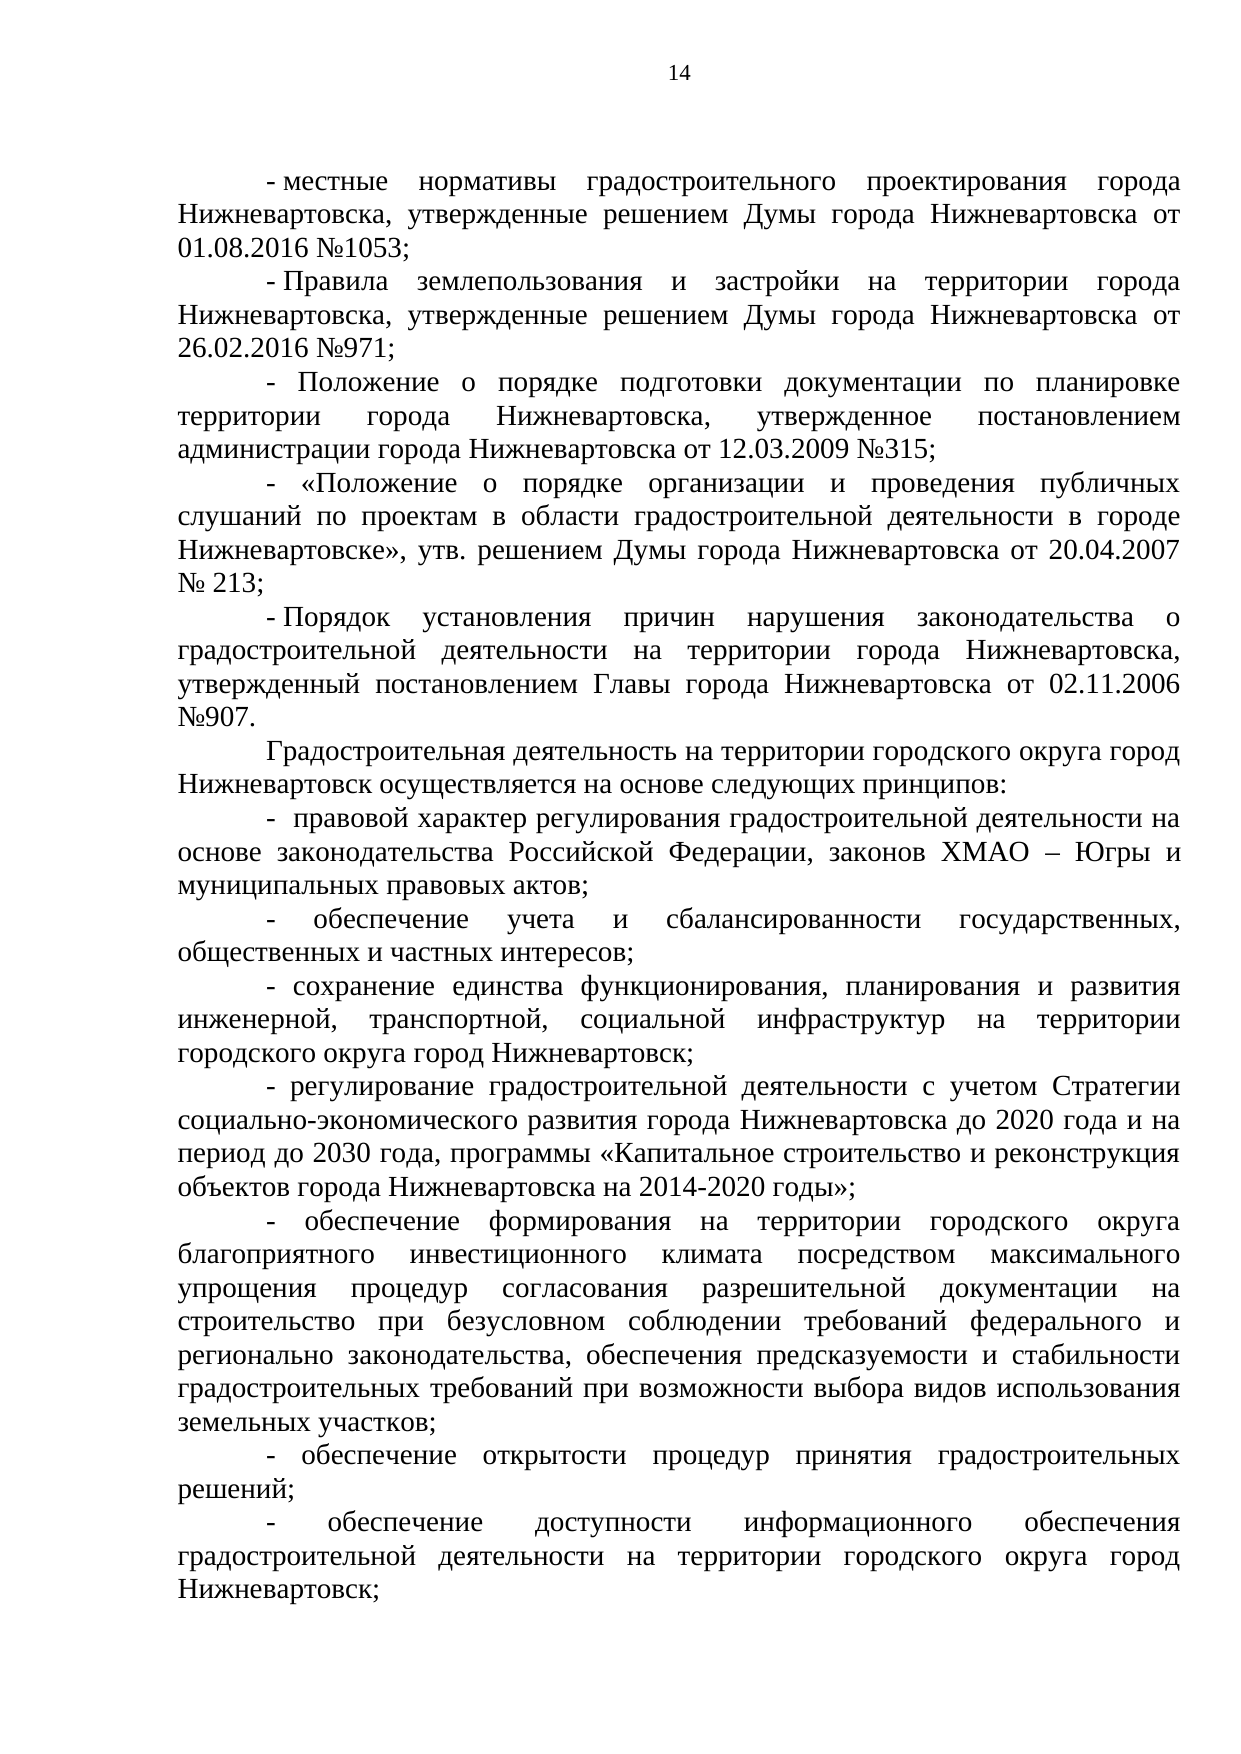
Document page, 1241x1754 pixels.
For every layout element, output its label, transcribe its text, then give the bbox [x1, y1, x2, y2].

text - «Положение о порядке организации и проведения публичных слушаний по проектам в области градостроительной деятельности в городе Нижневартовске», утв. решением Думы города Нижневартовска от 20.04.2007 № 213; [177, 465, 1181, 599]
text - Правила землепользования и застройки на территории города Нижневартовска, утвержденные решением Думы города Нижневартовска от 26.02.2016 №971; [177, 263, 1181, 364]
text - правовой характер регулирования градостроительной деятельности на основе законодательства Российской Федерации, законов ХМАО – Югры и муниципальных правовых актов; [177, 800, 1181, 901]
text - обеспечение учета и сбалансированности государственных, общественных и частных интересов; [177, 901, 1181, 968]
text - сохранение единства функционирования, планирования и развития инженерной, транспортной, социальной инфраструктур на территории городского округа город Нижневартовск; [177, 968, 1181, 1068]
text - обеспечение открытости процедур принятия градостроительных решений; [177, 1437, 1181, 1504]
text - местные нормативы градостроительного проектирования города Нижневартовска, утвержденные решением Думы города Нижневартовска от 01.08.2016 №1053; [177, 163, 1181, 263]
text - обеспечение доступности информационного обеспечения градостроительной деятельности на территории городского округа город Нижневартовск; [177, 1504, 1181, 1605]
text Градостроительная деятельность на территории городского округа город Нижневартовск осуществляется на основе следующих принципов: [177, 733, 1181, 800]
text - обеспечение формирования на территории городского округа благоприятного инвестиционного климата посредством максимального упрощения процедур согласования разрешительной документации на строительство при безусловном соблюдении требований федерального и регионально законодательства, обеспечения предсказуемости и стабильности градостроительных требований при возможности выбора видов использования земельных участков; [177, 1203, 1181, 1437]
text - регулирование градостроительной деятельности с учетом Стратегии социально-экономического развития города Нижневартовска до 2020 года и на период до 2030 года, программы «Капитальное строительство и реконструкция объектов города Нижневартовска на 2014-2020 годы»; [177, 1068, 1181, 1203]
text - Порядок установления причин нарушения законодательства о градостроительной деятельности на территории города Нижневартовска, утвержденный постановлением Главы города Нижневартовска от 02.11.2006 №907. [177, 599, 1181, 733]
text - Положение о порядке подготовки документации по планировке территории города Нижневартовска, утвержденное постановлением администрации города Нижневартовска от 12.03.2009 №315; [177, 364, 1181, 465]
